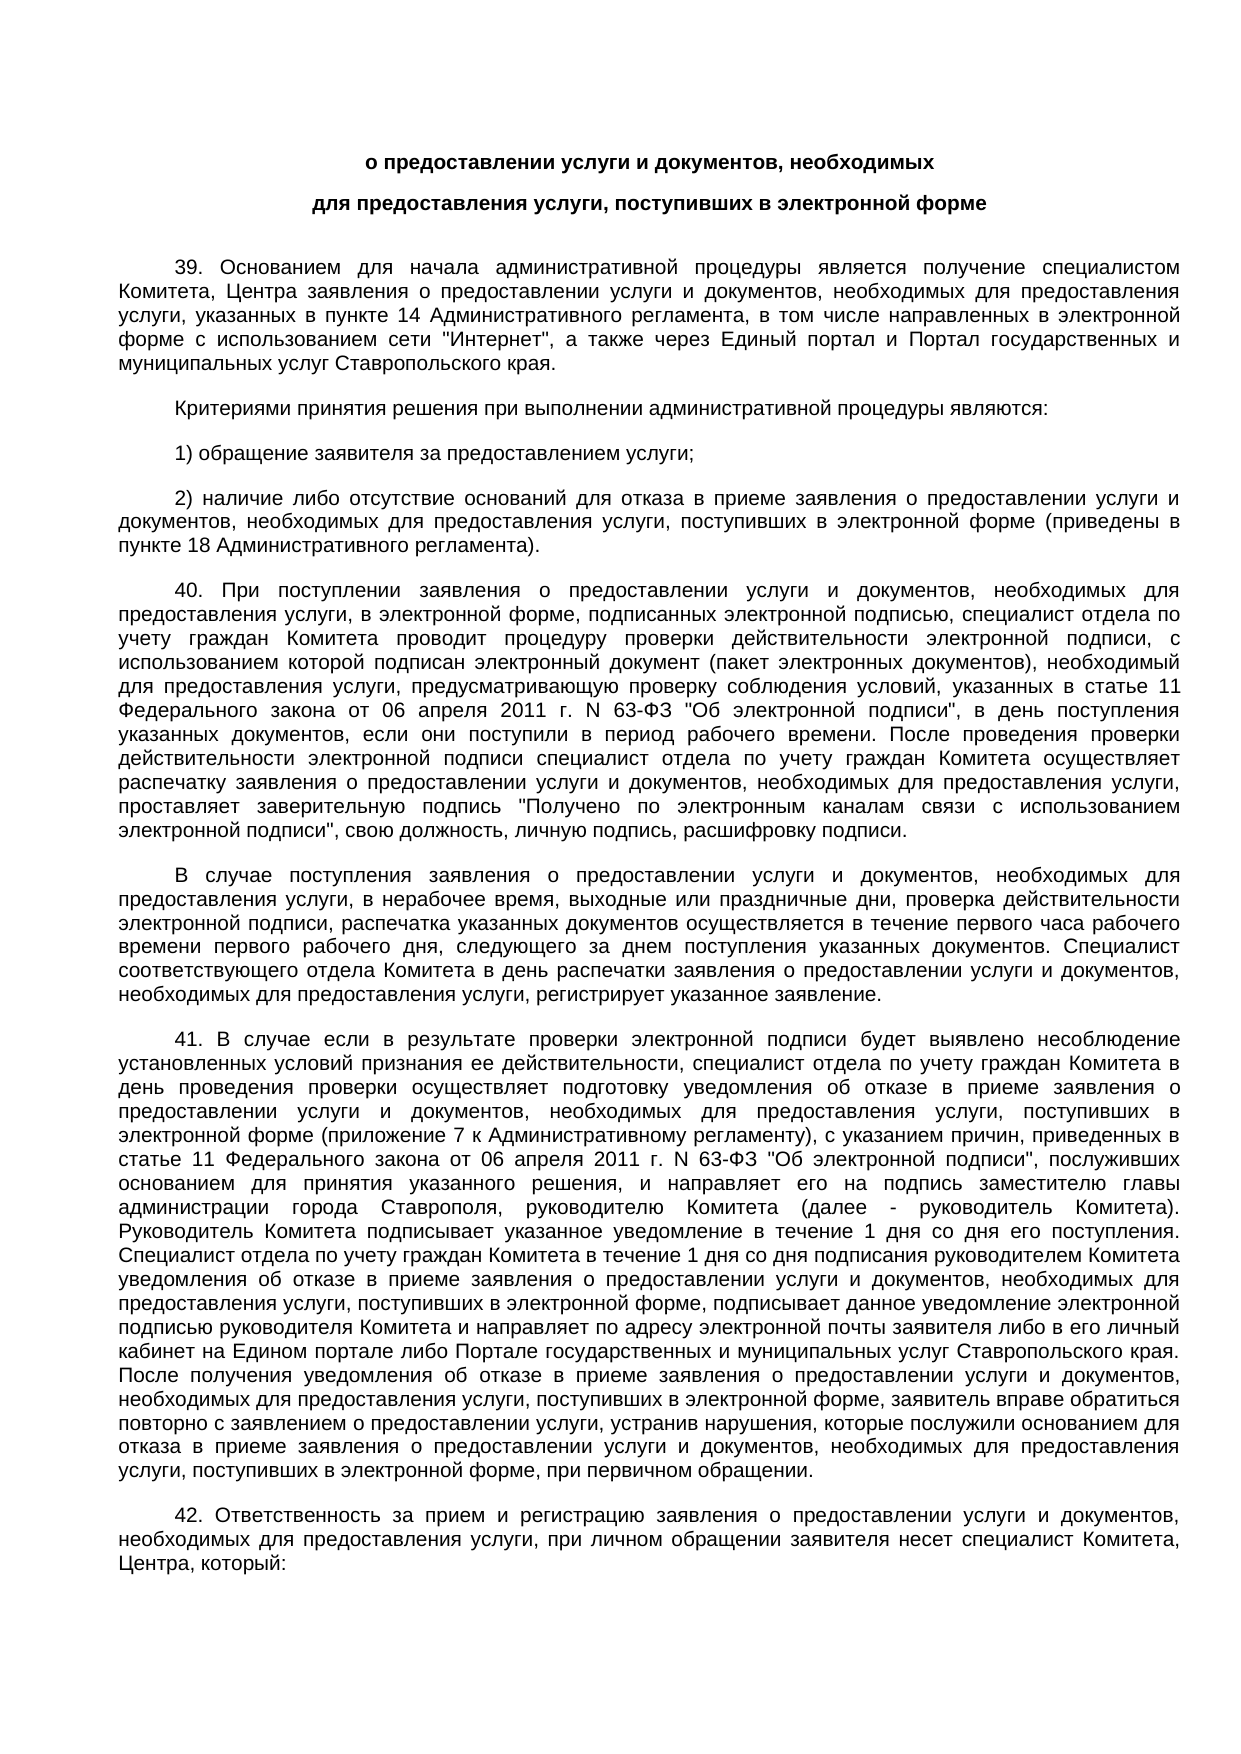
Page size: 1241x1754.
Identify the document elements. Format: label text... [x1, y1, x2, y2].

text Критериями принятия решения при выполнении административной процедуры являются: [118, 396, 1181, 420]
text 39. Основанием для начала административной процедуры является получение специалистом Комитета, Центра заявления о предоставлении услуги и документов, необходимых для предоставления услуги, указанных в пункте 14 Административного регламента, в том числе направленных в электронной форме с использованием сети "Интернет", а также через Единый портал и Портал государственных и муниципальных услуг Ставропольского края. [118, 255, 1181, 375]
text о предоставлении услуги и документов, необходимых [118, 150, 1181, 174]
text 41. В случае если в результате проверки электронной подписи будет выявлено несоблюдение установленных условий признания ее действительности, специалист отдела по учету граждан Комитета в день проведения проверки осуществляет подготовку уведомления об отказе в приеме заявления о предоставлении услуги и документов, необходимых для предоставления услуги, поступивших в электронной форме (приложение 7 к Административному регламенту), с указанием причин, приведенных в статье 11 Федерального закона от 06 апреля 2011 г. N 63-ФЗ "Об электронной подписи", послуживших основанием для принятия указанного решения, и направляет его на подпись заместителю главы администрации города Ставрополя, руководителю Комитета (далее - руководитель Комитета). Руководитель Комитета подписывает указанное уведомление в течение 1 дня со дня его поступления. Специалист отдела по учету граждан Комитета в течение 1 дня со дня подписания руководителем Комитета уведомления об отказе в приеме заявления о предоставлении услуги и документов, необходимых для предоставления услуги, поступивших в электронной форме, подписывает данное уведомление электронной подписью руководителя Комитета и направляет по адресу электронной почты заявителя либо в его личный кабинет на Едином портале либо Портале государственных и муниципальных услуг Ставропольского края. После получения уведомления об отказе в приеме заявления о предоставлении услуги и документов, необходимых для предоставления услуги, поступивших в электронной форме, заявитель вправе обратиться повторно с заявлением о предоставлении услуги, устранив нарушения, которые послужили основанием для отказа в приеме заявления о предоставлении услуги и документов, необходимых для предоставления услуги, поступивших в электронной форме, при первичном обращении. [118, 1027, 1181, 1482]
text В случае поступления заявления о предоставлении услуги и документов, необходимых для предоставления услуги, в нерабочее время, выходные или праздничные дни, проверка действительности электронной подписи, распечатка указанных документов осуществляется в течение первого часа рабочего времени первого рабочего дня, следующего за днем поступления указанных документов. Специалист соответствующего отдела Комитета в день распечатки заявления о предоставлении услуги и документов, необходимых для предоставления услуги, регистрирует указанное заявление. [118, 862, 1181, 1006]
text 42. Ответственность за прием и регистрацию заявления о предоставлении услуги и документов, необходимых для предоставления услуги, при личном обращении заявителя несет специалист Комитета, Центра, который: [118, 1503, 1181, 1575]
text 2) наличие либо отсутствие оснований для отказа в приеме заявления о предоставлении услуги и документов, необходимых для предоставления услуги, поступивших в электронной форме (приведены в пункте 18 Административного регламента). [118, 485, 1181, 557]
text 1) обращение заявителя за предоставлением услуги; [118, 441, 1181, 464]
text 40. При поступлении заявления о предоставлении услуги и документов, необходимых для предоставления услуги, в электронной форме, подписанных электронной подписью, специалист отдела по учету граждан Комитета проводит процедуру проверки действительности электронной подписи, с использованием которой подписан электронный документ (пакет электронных документов), необходимый для предоставления услуги, предусматривающую проверку соблюдения условий, указанных в статье 11 Федерального закона от 06 апреля 2011 г. N 63-ФЗ "Об электронной подписи", в день поступления указанных документов, если они поступили в период рабочего времени. После проведения проверки действительности электронной подписи специалист отдела по учету граждан Комитета осуществляет распечатку заявления о предоставлении услуги и документов, необходимых для предоставления услуги, проставляет заверительную подпись "Получено по электронным каналам связи с использованием электронной подписи", свою должность, личную подпись, расшифровку подписи. [118, 578, 1181, 842]
text для предоставления услуги, поступивших в электронной форме [118, 191, 1181, 214]
